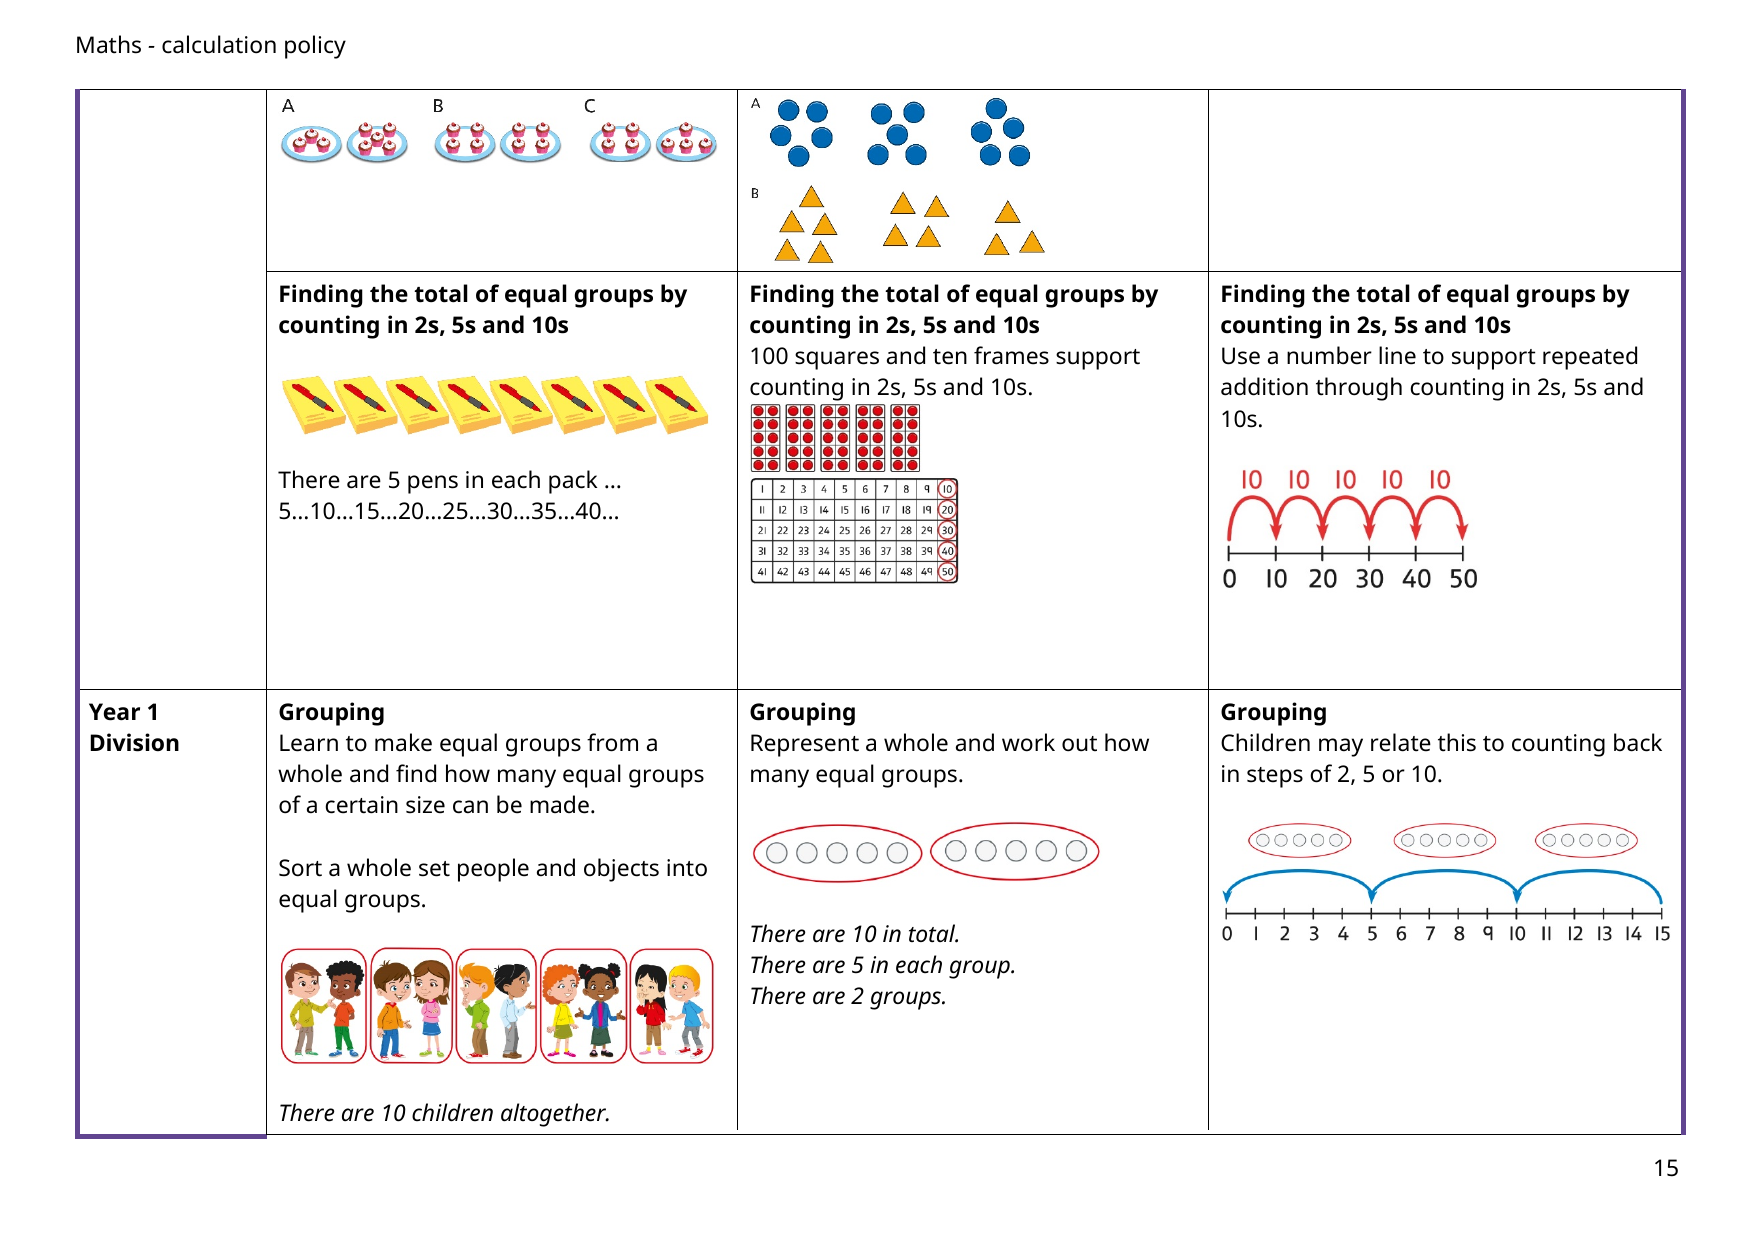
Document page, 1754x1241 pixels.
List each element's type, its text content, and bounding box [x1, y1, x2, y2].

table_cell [267, 90, 737, 271]
picture [278, 95, 719, 166]
picture [749, 820, 1103, 887]
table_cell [267, 690, 738, 1134]
table_cell Finding the total of equal groups by counting in 2s, 5s and 10s There are 5 pens in each pack … 5…10…15…20…25…30…35…40… [267, 272, 737, 689]
table_cell Finding the total of equal groups by counting in 2s, 5s and 10s Use a number line to support repeated addition through counting in 2s, 5s and 10s. [1209, 272, 1681, 689]
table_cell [738, 90, 1208, 271]
picture [278, 371, 712, 439]
picture [1220, 820, 1672, 944]
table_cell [80, 90, 266, 689]
picture [278, 945, 716, 1066]
picture [1220, 465, 1480, 594]
picture [749, 95, 1047, 265]
table_cell Year 1 Division [80, 690, 266, 1134]
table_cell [1209, 690, 1681, 1134]
table_cell Finding the total of equal groups by counting in 2s, 5s and 10s 100 squares and ten frames support counting in 2s, 5s and 10s. [738, 272, 1208, 689]
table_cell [1209, 90, 1681, 271]
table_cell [738, 690, 1209, 1134]
picture [749, 402, 960, 585]
